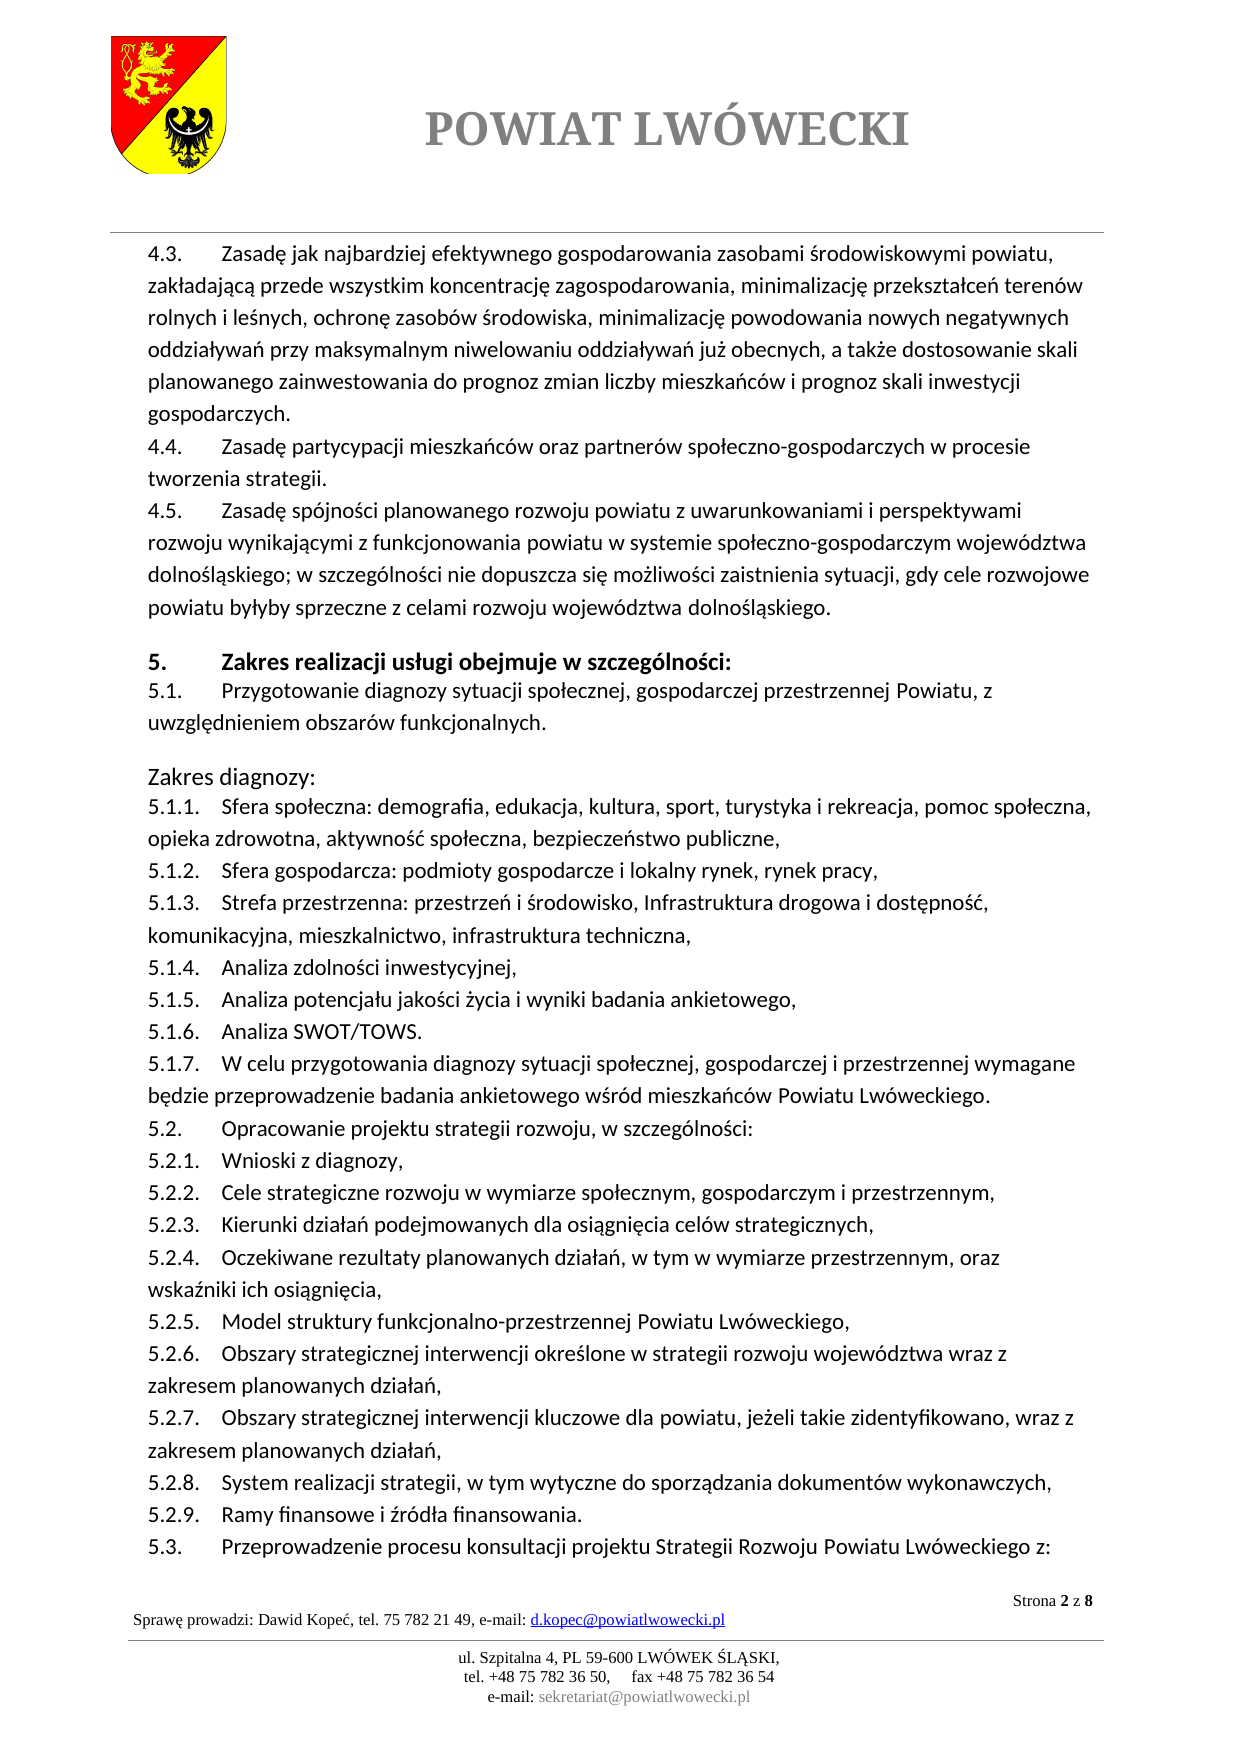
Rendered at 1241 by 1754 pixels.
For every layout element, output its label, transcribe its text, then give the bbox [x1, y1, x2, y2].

list Analiza SWOT/TOWS. [148, 1017, 1093, 1045]
list Analiza potencjału jakości życia i wyniki badania ankietowego, [148, 985, 1093, 1013]
list Wnioski z diagnozy, [148, 1146, 1093, 1174]
list Sfera społeczna: demografia, edukacja, kultura, sport, turystyka i rekreacja, pomoc społeczna, opieka zdrowotna, aktywność społeczna, bezpieczeństwo publiczne, [148, 792, 1093, 852]
list Sfera gospodarcza: podmioty gospodarcze i lokalny rynek, rynek pracy, [148, 856, 1093, 884]
list Przygotowanie diagnozy sytuacji społecznej, gospodarczej przestrzennej Powiatu, z uwzględnieniem obszarów funkcjonalnych. [148, 676, 1093, 736]
list Zasadę spójności planowanego rozwoju powiatu z uwarunkowaniami i perspektywami rozwoju wynikającymi z funkcjonowania powiatu w systemie społeczno-gospodarczym województwa dolnośląskiego; w szczególności nie dopuszcza się możliwości zaistnienia sytuacji, gdy cele rozwojowe powiatu byłyby sprzeczne z celami rozwoju województwa dolnośląskiego. [148, 496, 1093, 621]
list Ramy finansowe i źródła finansowania. [148, 1500, 1093, 1528]
list Przeprowadzenie procesu konsultacji projektu Strategii Rozwoju Powiatu Lwóweckiego z: [148, 1532, 1093, 1560]
list Model struktury funkcjonalno-przestrzennej Powiatu Lwóweckiego, [148, 1307, 1093, 1335]
list Strefa przestrzenna: przestrzeń i środowisko, Infrastruktura drogowa i dostępność, komunikacyjna, mieszkalnictwo, infrastruktura techniczna, [148, 888, 1093, 949]
text Zakres diagnozy: [148, 761, 1093, 792]
list Kierunki działań podejmowanych dla osiągnięcia celów strategicznych, [148, 1210, 1093, 1238]
list System realizacji strategii, w tym wytyczne do sporządzania dokumentów wykonawczych, [148, 1468, 1093, 1496]
list Cele strategiczne rozwoju w wymiarze społecznym, gospodarczym i przestrzennym, [148, 1178, 1093, 1206]
list Analiza zdolności inwestycyjnej, [148, 953, 1093, 981]
subtitle Zakres realizacji usługi obejmuje w szczególności: [148, 646, 1093, 676]
list Zasadę jak najbardziej efektywnego gospodarowania zasobami środowiskowymi powiatu, zakładającą przede wszystkim koncentrację zagospodarowania, minimalizację przekształceń terenów rolnych i leśnych, ochronę zasobów środowiska, minimalizację powodowania nowych negatywnych oddziaływań przy maksymalnym niwelowaniu oddziaływań już obecnych, a także dostosowanie skali planowanego zainwestowania do prognoz zmian liczby mieszkańców i prognoz skali inwestycji gospodarczych. [148, 239, 1093, 428]
list Obszary strategicznej interwencji określone w strategii rozwoju województwa wraz z zakresem planowanych działań, [148, 1339, 1093, 1399]
picture [111, 36, 227, 174]
list Obszary strategicznej interwencji kluczowe dla powiatu, jeżeli takie zidentyfikowano, wraz z zakresem planowanych działań, [148, 1403, 1093, 1464]
list Zasadę partycypacji mieszkańców oraz partnerów społeczno-gospodarczych w procesie tworzenia strategii. [148, 432, 1093, 492]
list Oczekiwane rezultaty planowanych działań, w tym w wymiarze przestrzennym, oraz wskaźniki ich osiągnięcia, [148, 1243, 1093, 1303]
list Opracowanie projektu strategii rozwoju, w szczególności: [148, 1114, 1093, 1142]
list W celu przygotowania diagnozy sytuacji społecznej, gospodarczej i przestrzennej wymagane będzie przeprowadzenie badania ankietowego wśród mieszkańców Powiatu Lwóweckiego. [148, 1049, 1093, 1110]
